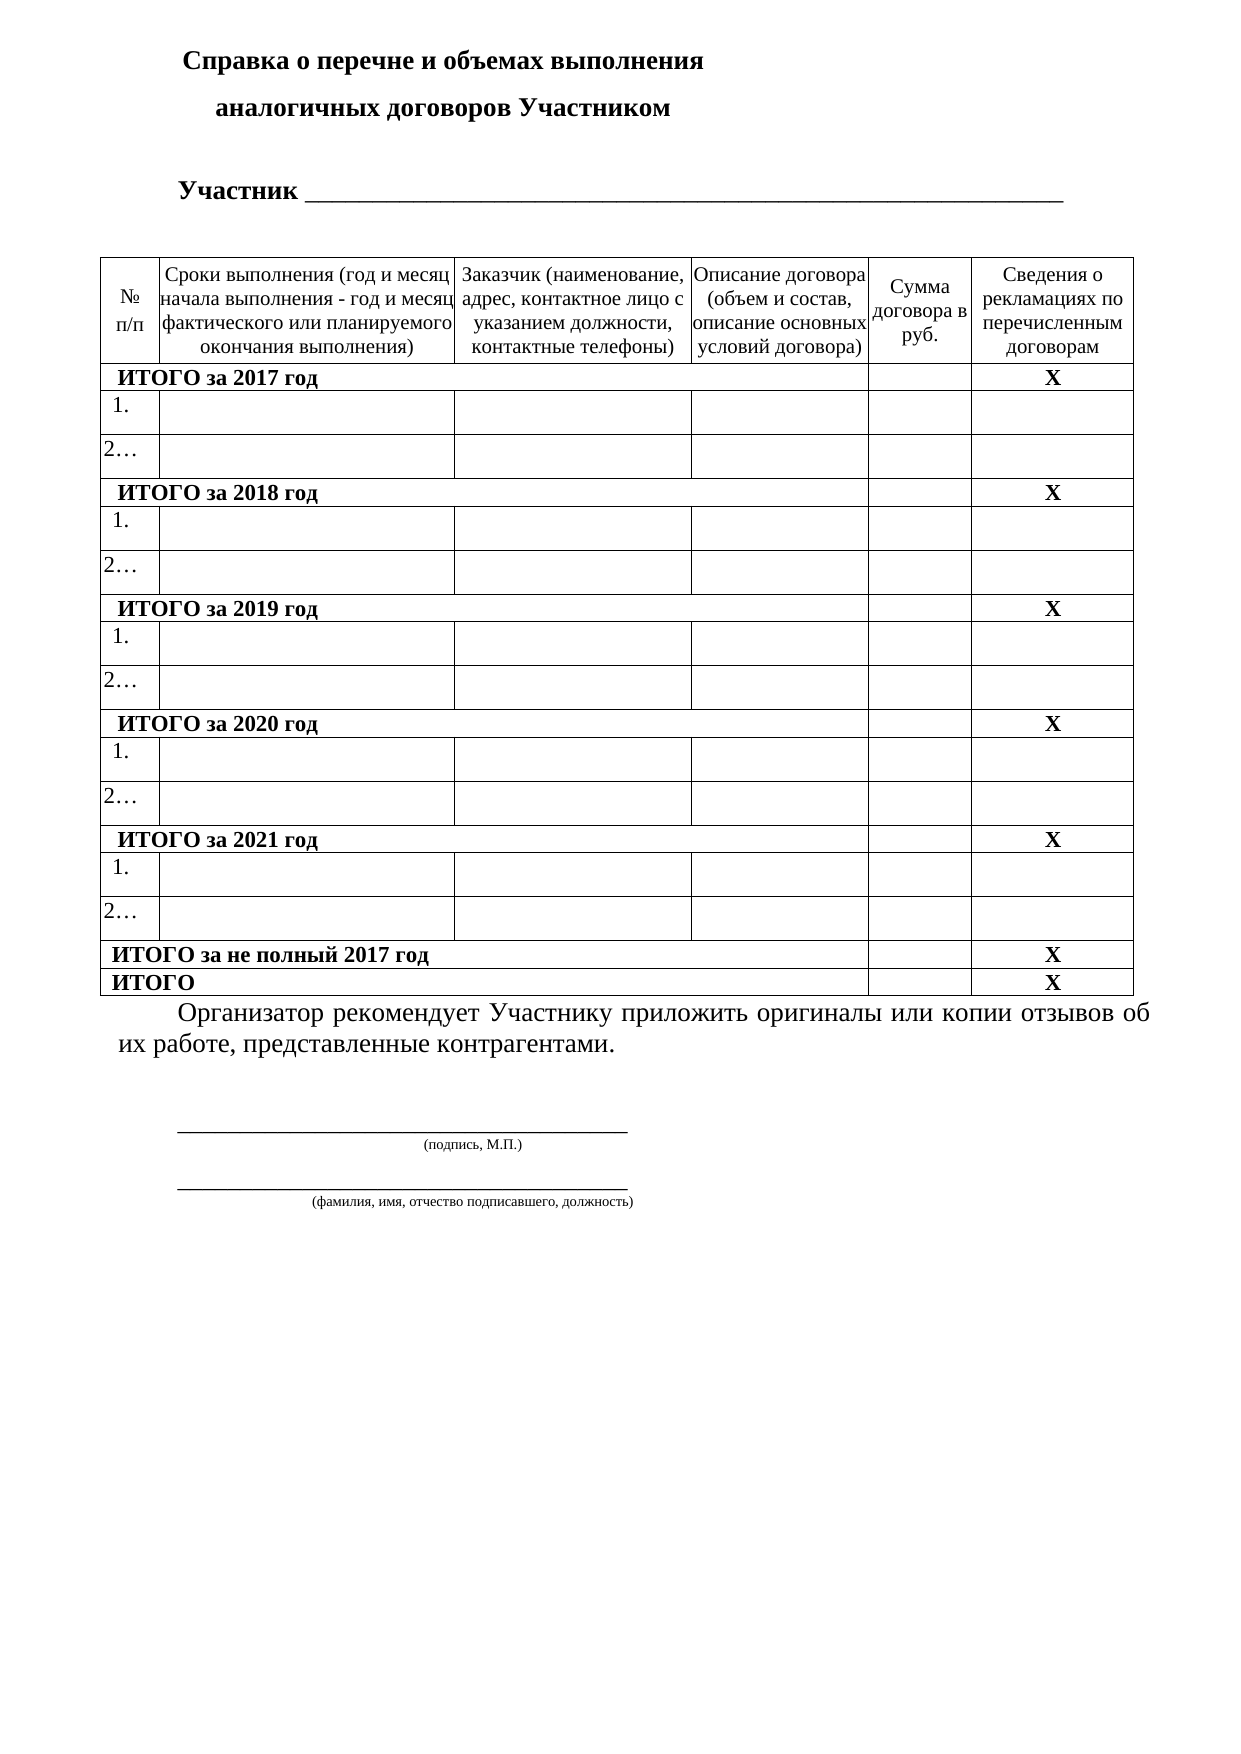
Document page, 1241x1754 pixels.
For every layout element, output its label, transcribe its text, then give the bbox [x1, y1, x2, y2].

table_cell [692, 435, 868, 478]
table_cell [160, 551, 454, 594]
table_cell [455, 391, 691, 434]
text (подпись, М.П.) [118, 1136, 768, 1164]
table_cell [869, 826, 971, 852]
table_cell [692, 391, 868, 434]
table_cell Х [972, 710, 1133, 737]
table_cell [869, 479, 971, 506]
table_cell [692, 853, 868, 896]
table_cell [692, 897, 868, 940]
table_cell [160, 782, 454, 825]
table_cell [972, 853, 1133, 896]
table_cell 1. [101, 507, 159, 549]
table_cell [869, 551, 971, 594]
text Справка о перечне и объемах выполнения аналогичных договоров Участником [118, 44, 768, 122]
table_cell [869, 507, 971, 549]
text Участник ________________________________________________________ [118, 174, 1152, 205]
table_cell [455, 853, 691, 896]
table_cell [455, 507, 691, 549]
table_cell ИТОГО за 2020 год [101, 710, 868, 737]
table_cell [972, 622, 1133, 665]
table_cell [869, 969, 971, 995]
table_cell ИТОГО [101, 969, 868, 995]
table_cell Х [972, 479, 1133, 506]
table_cell [692, 666, 868, 709]
table_cell [692, 782, 868, 825]
table_cell [972, 507, 1133, 549]
table_cell [869, 622, 971, 665]
table_cell [692, 738, 868, 781]
table_cell ИТОГО за не полный 2017 год [101, 941, 868, 968]
table_cell [972, 666, 1133, 709]
table_cell Х [972, 969, 1133, 995]
table_cell [160, 853, 454, 896]
table_cell [869, 738, 971, 781]
table_cell [869, 666, 971, 709]
table_cell 1. [101, 622, 159, 665]
table_cell [160, 435, 454, 478]
table_cell [160, 897, 454, 940]
table_header Описание договора (объем и состав, описание основных условий договора) [692, 258, 868, 363]
table_cell [160, 666, 454, 709]
table_cell [972, 435, 1133, 478]
table_cell [869, 710, 971, 737]
table_cell ИТОГО за 2018 год [101, 479, 868, 506]
table_cell [455, 666, 691, 709]
table_cell Х [972, 364, 1133, 390]
table_cell 1. [101, 738, 159, 781]
table_cell [869, 782, 971, 825]
table_cell 2… [101, 666, 159, 709]
table_cell ИТОГО за 2017 год [101, 364, 868, 390]
table_header Сроки выполнения (год и месяц начала выполнения - год и месяц фактического или планируемого окончания выполнения) [160, 258, 454, 363]
table_cell [869, 435, 971, 478]
table_header Заказчик (наименование, адрес, контактное лицо с указанием должности, контактные телефоны) [455, 258, 691, 363]
table_cell [869, 595, 971, 621]
text ____________________________________ [118, 1107, 1152, 1136]
table_cell 2… [101, 551, 159, 594]
table_cell 2… [101, 897, 159, 940]
table_cell [869, 853, 971, 896]
table_cell [455, 738, 691, 781]
table_cell [455, 782, 691, 825]
table_cell ИТОГО за 2021 год [101, 826, 868, 852]
table_cell [160, 391, 454, 434]
text (фамилия, имя, отчество подписавшего, должность) [118, 1193, 768, 1222]
table_cell [455, 435, 691, 478]
table_cell [455, 622, 691, 665]
table_cell 1. [101, 391, 159, 434]
table_cell ИТОГО за 2019 год [101, 595, 868, 621]
table_cell 2… [101, 782, 159, 825]
table_cell [692, 551, 868, 594]
table_header № п/п [101, 258, 159, 363]
table_cell 1. [101, 853, 159, 896]
table_cell [972, 782, 1133, 825]
table_cell [972, 391, 1133, 434]
table_cell [455, 897, 691, 940]
table_header Сумма договора в руб. [869, 258, 971, 363]
table_cell Х [972, 826, 1133, 852]
text Организатор рекомендует Участнику приложить оригиналы или копии отзывов об их работе, представленные контрагентами. [118, 996, 1152, 1058]
table_cell [160, 507, 454, 549]
table_cell [692, 622, 868, 665]
table_cell [455, 551, 691, 594]
table_cell [160, 738, 454, 781]
table_cell Х [972, 941, 1133, 968]
table_cell 2… [101, 435, 159, 478]
table_cell [160, 622, 454, 665]
table_header Сведения о рекламациях по перечисленным договорам [972, 258, 1133, 363]
table_cell Х [972, 595, 1133, 621]
table_cell [692, 507, 868, 549]
table_cell [869, 391, 971, 434]
text ____________________________________ [118, 1164, 1152, 1193]
table_cell [972, 551, 1133, 594]
table_cell [869, 897, 971, 940]
table_cell [972, 897, 1133, 940]
table_cell [972, 738, 1133, 781]
table_cell [869, 941, 971, 968]
table_cell [869, 364, 971, 390]
